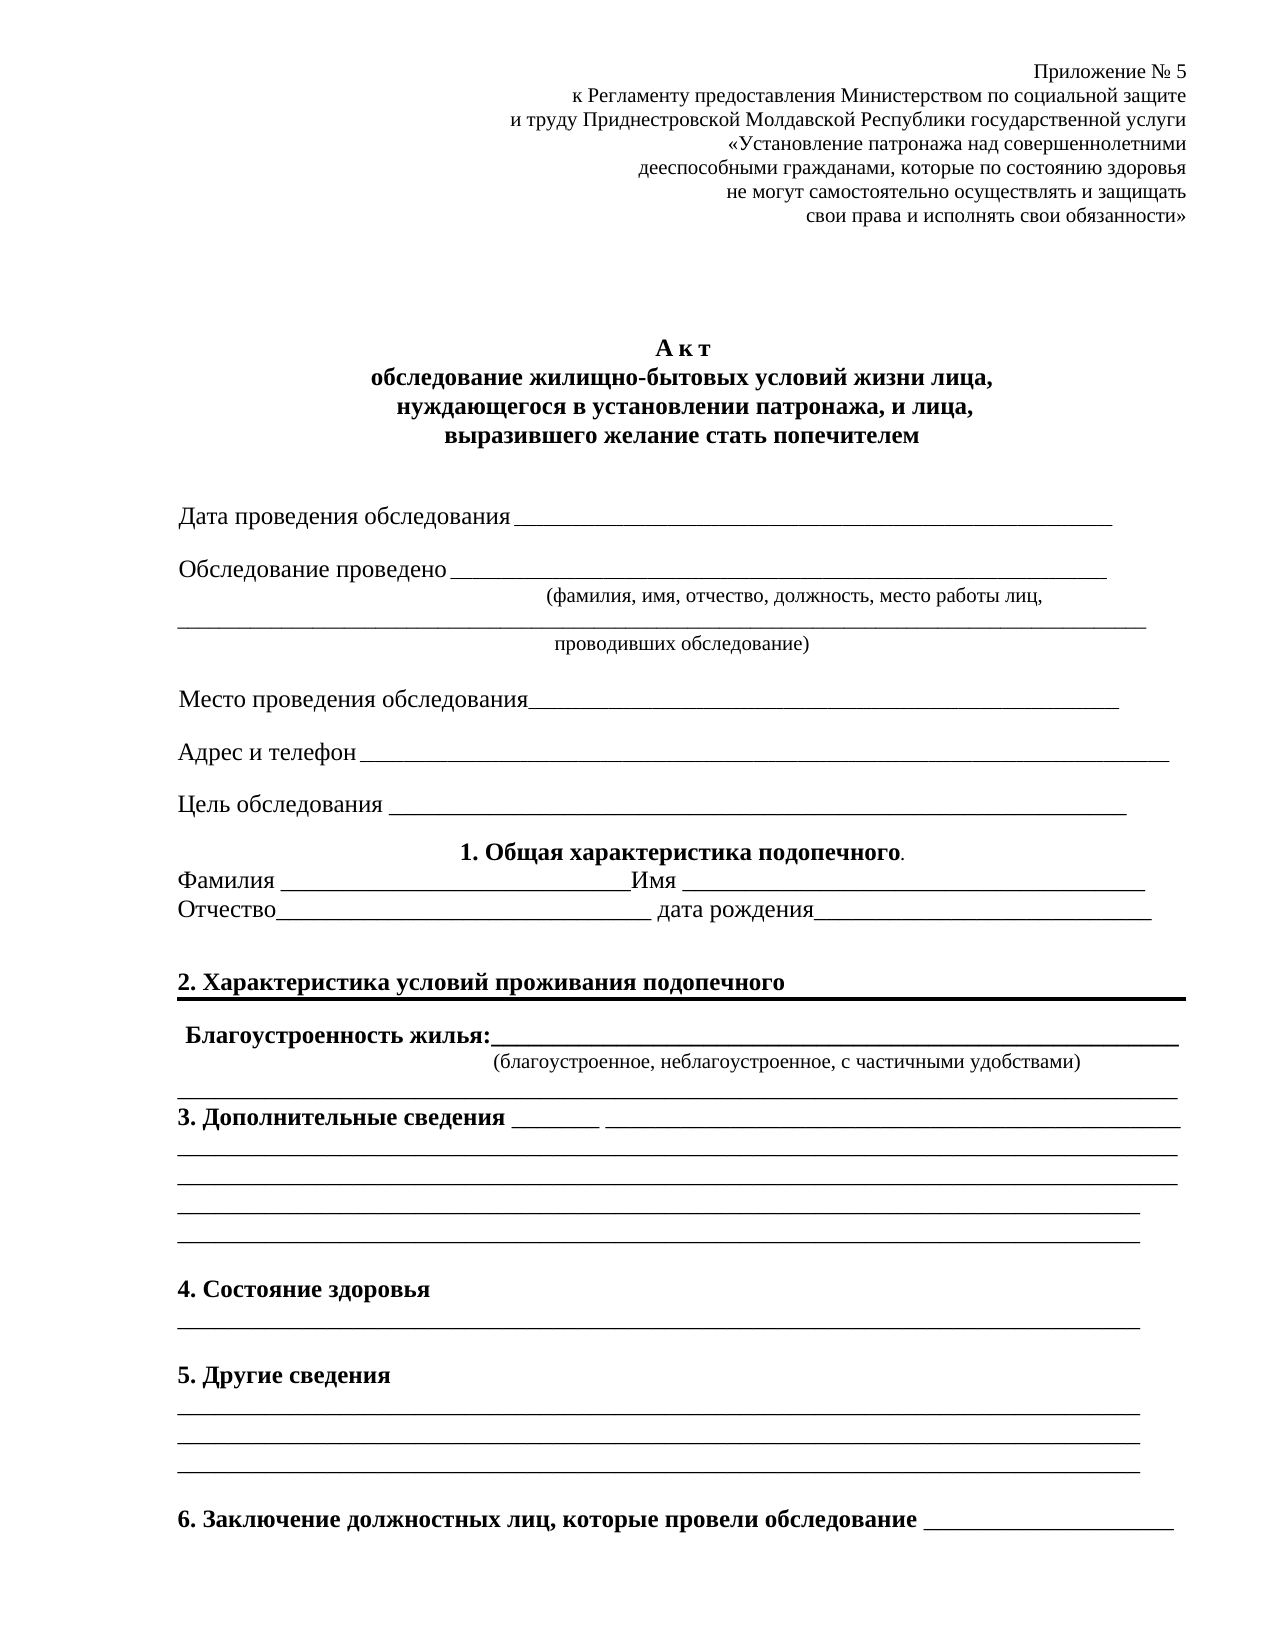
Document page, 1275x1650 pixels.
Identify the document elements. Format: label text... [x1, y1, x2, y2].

text Цель обследования ___________________________________________________________ [177, 789, 1186, 818]
text Обследование проведено __________________________________________________________________________________________ [178, 554, 1186, 583]
text Отчество______________________________ дата рождения___________________________ [177, 894, 1186, 923]
text не могут самостоятельно осуществлять и защищать [177, 179, 1186, 203]
text дееспособными гражданами, которые по состоянию здоровья [177, 155, 1186, 179]
text свои права и исполнять свои обязанности» [177, 203, 1186, 227]
text Адрес и телефон _______________________________________________________________________________________________________________ [177, 737, 1186, 765]
text 6. Заключение должностных лиц, которые провели обследование ____________________ [177, 1504, 1186, 1533]
text Акт [179, 333, 1186, 362]
text Приложение № 5 [177, 59, 1186, 83]
text _____________________________________________________________________________ [177, 1418, 1186, 1447]
text Место проведения обследования_________________________________________________________________________________ [178, 684, 1186, 713]
text ________________________________________________________________________________ [177, 1073, 1186, 1102]
text выразившего желание стать попечителем [177, 420, 1186, 448]
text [177, 1447, 1186, 1475]
text 3. Дополнительные сведения _______ ______________________________________________ [177, 1102, 1186, 1130]
text проводивших обследование) [177, 631, 1186, 655]
text _____________________________________________________________________________ [177, 1188, 1186, 1217]
text 1. Общая характеристика подопечного. [177, 837, 1186, 866]
text и труду Приднестровской Молдавской Республики государственной услуги [177, 107, 1186, 131]
text «Установление патронажа над совершеннолетними [177, 131, 1186, 155]
text Благоустроенность жилья:_______________________________________________________ [177, 1020, 1186, 1049]
text _____________________________________________________________________________ [177, 1217, 1186, 1245]
text 2. Характеристика условий проживания подопечного [177, 967, 1186, 997]
text 5. Другие сведения [177, 1360, 1186, 1389]
text Дата проведения обследования __________________________________________________________________________________ [178, 501, 1186, 530]
text ________________________________________________________________________________________________________________________________________________________________ [177, 1130, 1186, 1188]
text _____________________________________________________________________________ [177, 1389, 1186, 1418]
text (фамилия, имя, отчество, должность, место работы лиц, [472, 583, 1186, 607]
text Фамилия ____________________________Имя _____________________________________ [177, 866, 1186, 894]
text к Регламенту предоставления Министерством по социальной защите [177, 83, 1186, 107]
text _____________________________________________________________________________________________ [177, 607, 1186, 631]
text (благоустроенное, неблагоустроенное, с частичными удобствами) [398, 1049, 1186, 1073]
text нуждающегося в установлении патронажа, и лица, [177, 391, 1186, 420]
text обследование жилищно-бытовых условий жизни лица, [177, 362, 1186, 391]
text _____________________________________________________________________________ [177, 1303, 1186, 1332]
text 4. Состояние здоровья [177, 1274, 1186, 1303]
